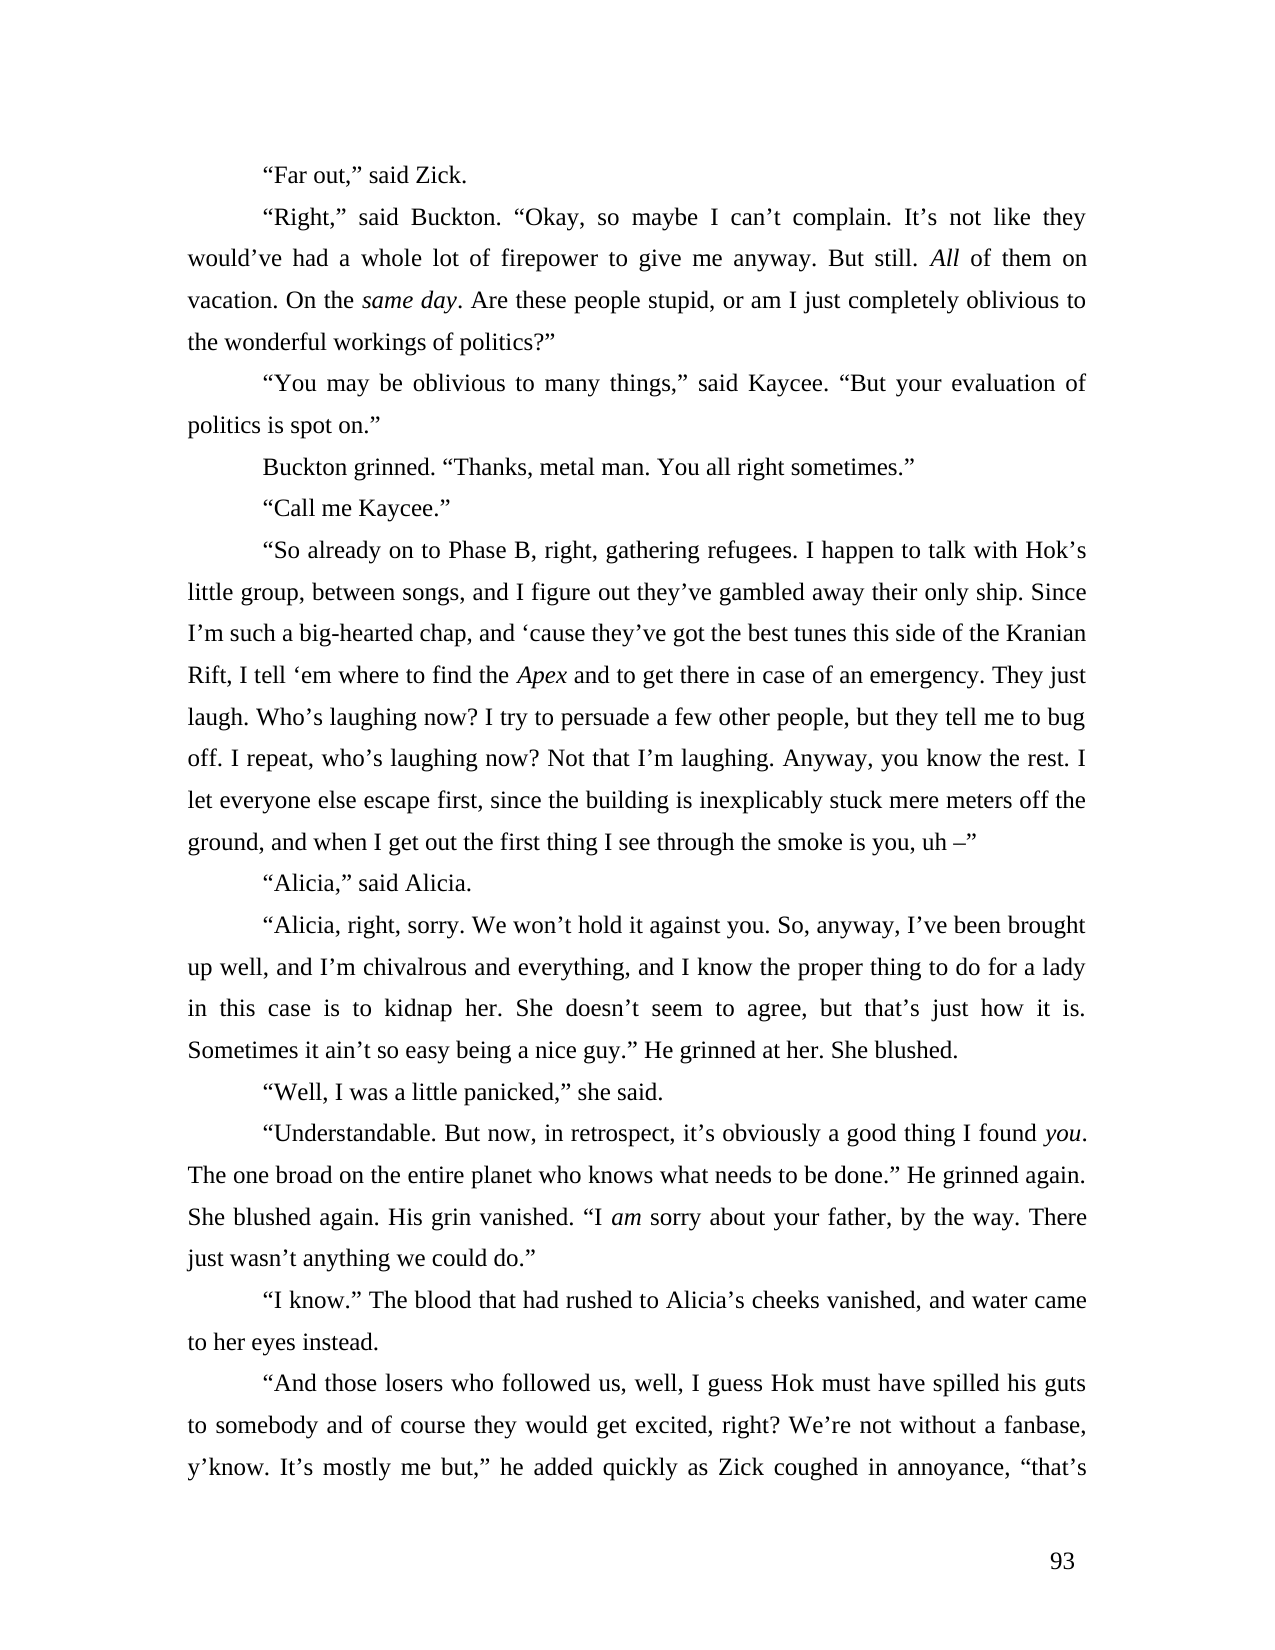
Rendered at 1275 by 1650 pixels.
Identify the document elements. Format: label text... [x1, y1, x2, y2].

text “Right,” said Buckton. “Okay, so maybe I can’t complain. It’s not like they would’ve had a whole lot of firepower to give me anyway. But still. All of them on vacation. On the same day. Are these people stupid, or am I just completely oblivious to the wonderful workings of politics?” [187, 192, 1087, 358]
text “I know.” The blood that had rushed to Alicia’s cheeks vanished, and water came to her eyes instead. [187, 1275, 1087, 1358]
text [187, 1358, 1087, 1483]
text “Alicia, right, sorry. We won’t hold it against you. So, anyway, I’ve been brought up well, and I’m chivalrous and everything, and I know the proper thing to do for a lady in this case is to kidnap her. She doesn’t seem to agree, but that’s just how it is. Sometimes it ain’t so easy being a nice guy.” He grinned at her. She blushed. [187, 900, 1087, 1067]
text “Alicia,” said Alicia. [187, 858, 1087, 900]
text “You may be oblivious to many things,” said Kaycee. “But your evaluation of politics is spot on.” [187, 358, 1087, 442]
text “Call me Kaycee.” [187, 483, 1087, 525]
text “Understandable. But now, in retrospect, it’s obviously a good thing I found you. The one broad on the entire planet who knows what needs to be done.” He grinned again. She blushed again. His grin vanished. “I am sorry about your father, by the way. There just wasn’t anything we could do.” [187, 1108, 1087, 1275]
text “Well, I was a little panicked,” she said. [187, 1067, 1087, 1108]
text “So already on to Phase B, right, gathering refugees. I happen to talk with Hok’s little group, between songs, and I figure out they’ve gambled away their only ship. Since I’m such a big-hearted chap, and ‘cause they’ve got the best tunes this side of the Kranian Rift, I tell ‘em where to find the Apex and to get there in case of an emergency. They just laugh. Who’s laughing now? I try to persuade a few other people, but they tell me to bug off. I repeat, who’s laughing now? Not that I’m laughing. Anyway, you know the rest. I let everyone else escape first, since the building is inexplicably stuck mere meters off the ground, and when I get out the first thing I see through the smoke is you, uh –” [187, 525, 1087, 858]
text Buckton grinned. “Thanks, metal man. You all right sometimes.” [187, 442, 1087, 483]
text “Far out,” said Zick. [187, 150, 1087, 192]
